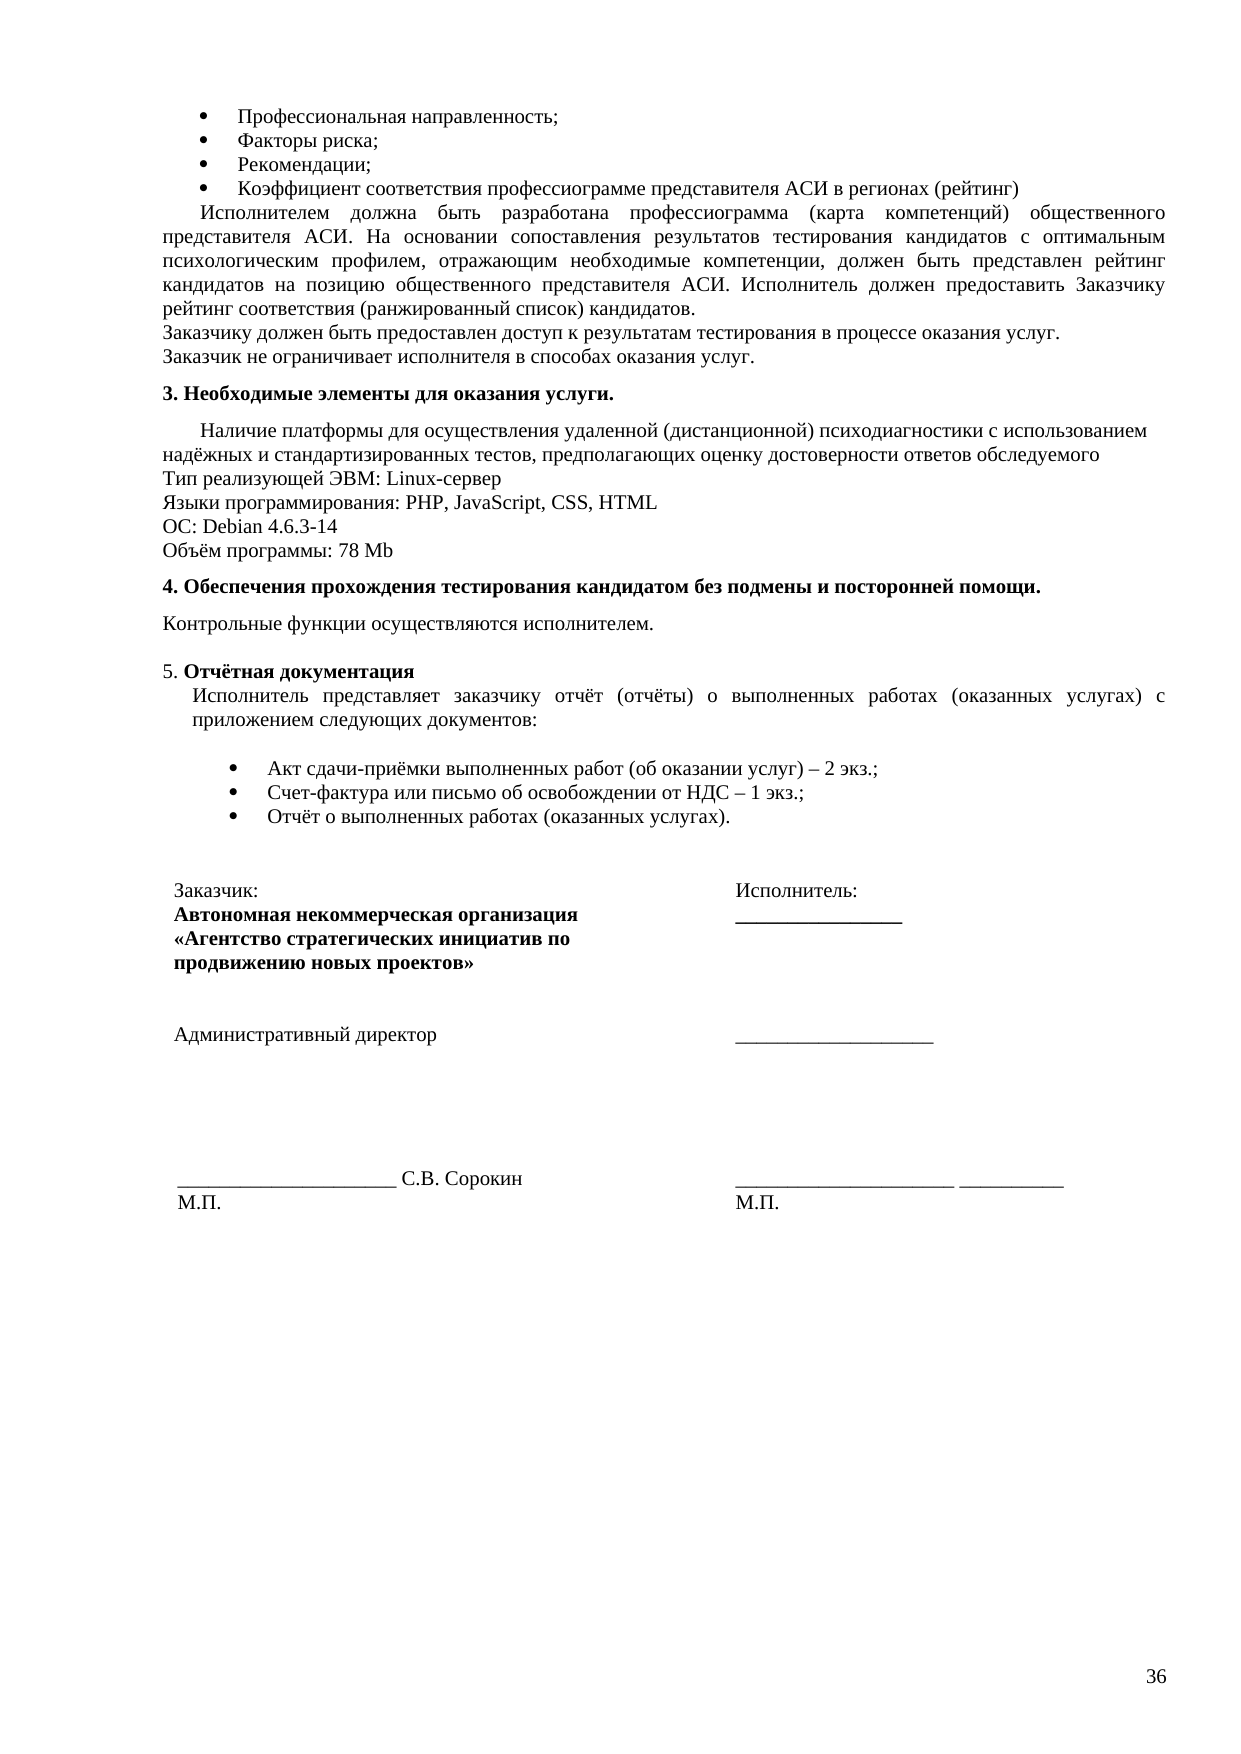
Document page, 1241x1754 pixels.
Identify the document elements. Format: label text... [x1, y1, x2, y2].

text 5. Отчётная документация [162, 659, 1166, 683]
table_header Заказчик: Автономная некоммерческая организация «Агентство стратегических инициатив по продвижению новых проектов» Административный директор _____________________ С.В. Сорокин М.П. [163, 878, 724, 1214]
text 3. Необходимые элементы для оказания услуги. [162, 381, 1166, 405]
list Профессиональная направленность; [200, 104, 1166, 128]
text Заказчику должен быть предоставлен доступ к результатам тестирования в процессе оказания услуг. [162, 320, 1166, 344]
text Исполнителем должна быть разработана профессиограмма (карта компетенций) общественного представителя АСИ. На основании сопоставления результатов тестирования кандидатов с оптимальным психологическим профилем, отражающим необходимые компетенции, должен быть представлен рейтинг кандидатов на позицию общественного представителя АСИ. Исполнитель должен предоставить Заказчику рейтинг соответствия (ранжированный список) кандидатов. [162, 200, 1166, 320]
text Объём программы: 78 Mb [162, 538, 1166, 562]
text ОС: Debian 4.6.3-14 [162, 514, 1166, 538]
list Коэффициент соответствия профессиограмме представителя АСИ в регионах (рейтинг) [200, 176, 1166, 200]
list Отчёт о выполненных работах (оказанных услугах). [229, 804, 1166, 828]
text Контрольные функции осуществляются исполнителем. [162, 611, 1166, 635]
list Акт сдачи-приёмки выполненных работ (об оказании услуг) – 2 экз.; [229, 756, 1166, 780]
text Тип реализующей ЭВМ: Linux-сервер​ [162, 466, 1166, 490]
list Рекомендации; [200, 152, 1166, 176]
text Исполнитель представляет заказчику отчёт (отчёты) о выполненных работах (оказанных услугах) с приложением следующих документов: [192, 683, 1166, 731]
text Наличие платформы для осуществления удаленной (дистанционной) психодиагностики с использованием надёжных и стандартизированных тестов, предполагающих оценку достоверности ответов обследуемого [162, 417, 1166, 466]
text Языки программирования: PHP, JavaScript, CSS, HTML [162, 490, 1166, 514]
list Счет-фактура или письмо об освобождении от НДС – 1 экз.; [229, 780, 1166, 804]
list Факторы риска; [200, 128, 1166, 152]
table_header Исполнитель: ________________ ___________________ _____________________ __________ М.П. [724, 878, 1166, 1214]
text 4. Обеспечения прохождения тестирования кандидатом без подмены и посторонней помощи. [162, 574, 1166, 598]
text Заказчик не ограничивает исполнителя в способах оказания услуг. [162, 344, 1166, 368]
